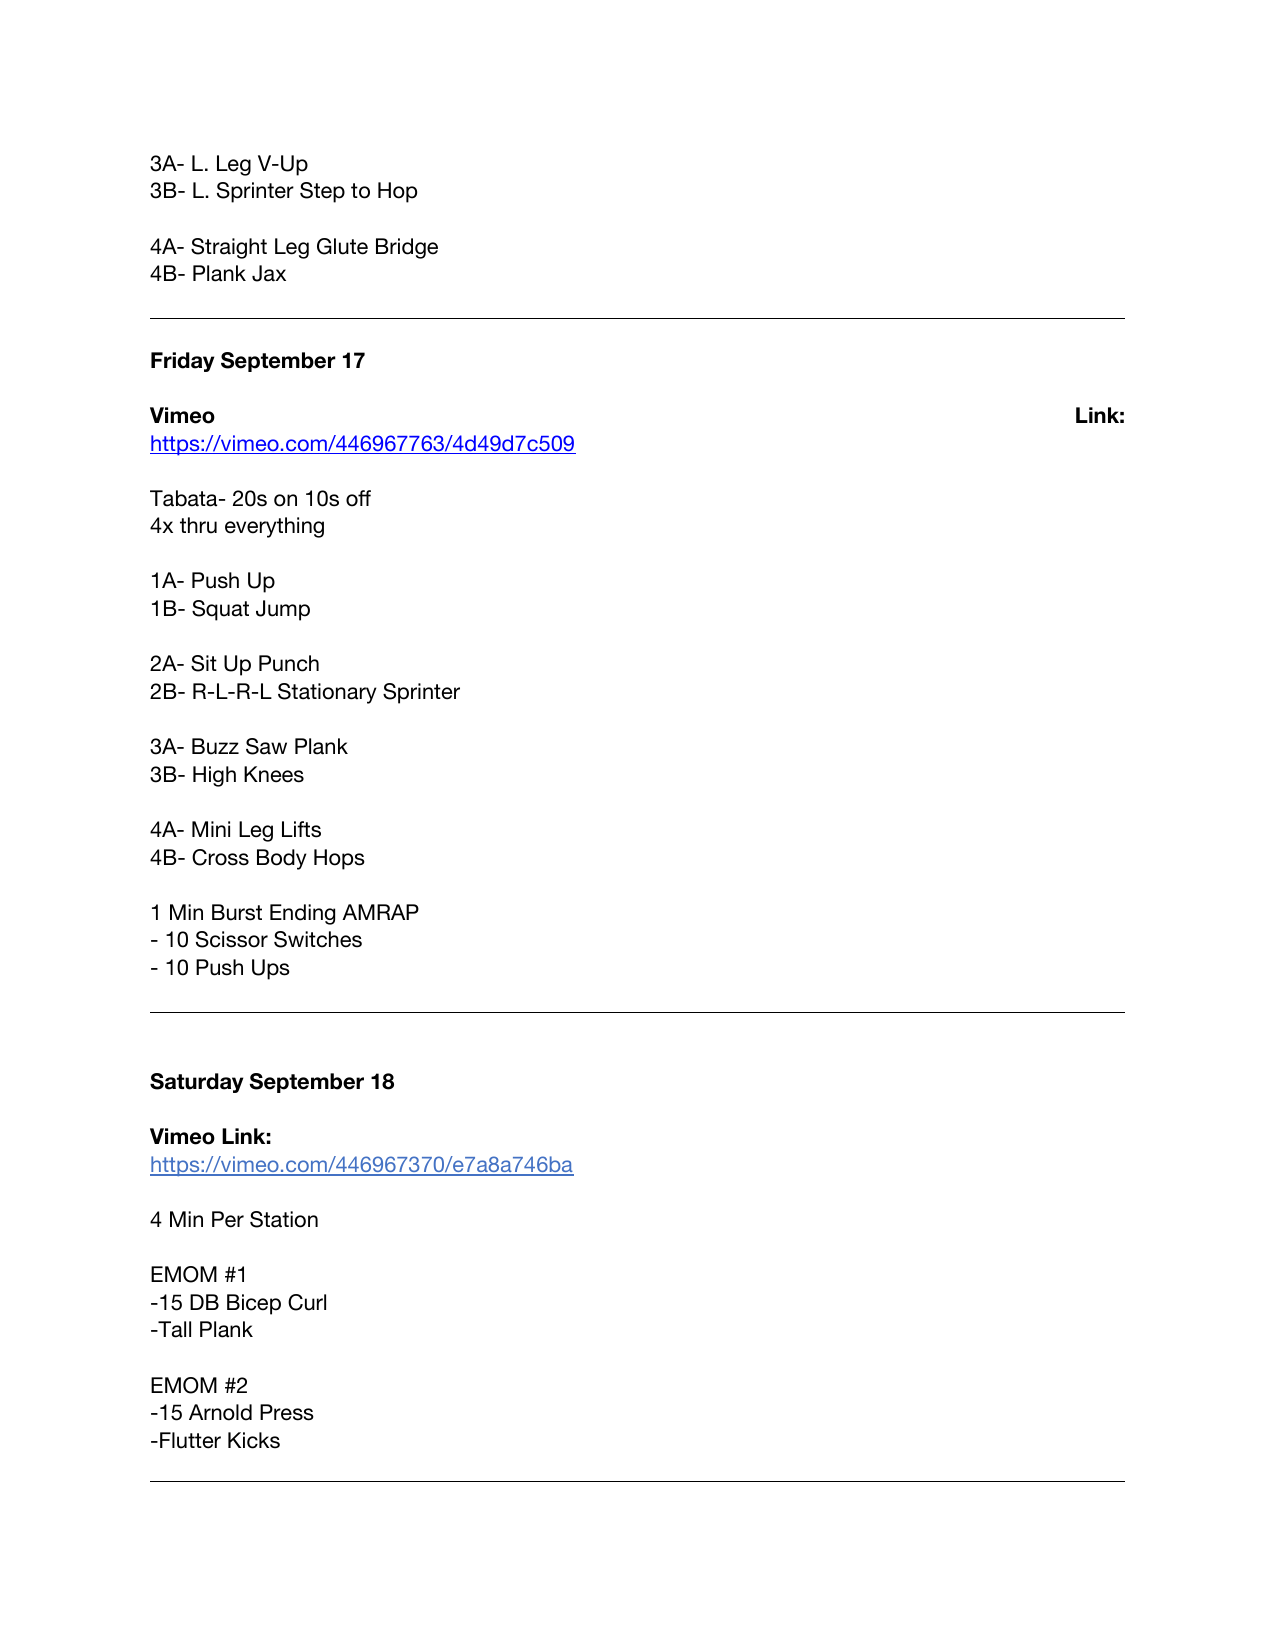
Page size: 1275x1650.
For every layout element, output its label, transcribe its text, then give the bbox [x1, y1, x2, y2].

text 1A- Push Up [150, 568, 1125, 595]
text 3A- Buzz Saw Plank [150, 733, 1125, 761]
text 4A- Mini Leg Lifts [150, 816, 1125, 844]
text -15 Arnold Press [150, 1399, 1125, 1427]
text -Tall Plank [150, 1317, 1125, 1344]
text 3B- High Knees [150, 761, 1125, 788]
text -15 DB Bicep Curl [150, 1289, 1125, 1317]
text -Flutter Kicks [150, 1427, 1125, 1455]
text 1B- Squat Jump [150, 595, 1125, 623]
text 4B- Plank Jax [150, 260, 1125, 288]
text Tabata- 20s on 10s off [150, 485, 1125, 512]
text EMOM #2 [150, 1372, 1125, 1399]
text Saturday September 18 Vimeo Link: https://vimeo.com/446967370/e7a8a746ba [150, 1068, 1125, 1179]
text EMOM #1 [150, 1261, 1125, 1289]
text 3B- L. Sprinter Step to Hop [150, 178, 1125, 205]
text 3A- L. Leg V-Up [150, 150, 1125, 178]
text 4 Min Per Station [150, 1206, 1125, 1234]
text 2A- Sit Up Punch [150, 651, 1125, 678]
text - 10 Push Ups [150, 954, 1125, 982]
text - 10 Scissor Switches [150, 927, 1125, 954]
text 4x thru everything [150, 512, 1125, 540]
text 2B- R-L-R-L Stationary Sprinter [150, 678, 1125, 706]
text Vimeo Link: https://vimeo.com/446967763/4d49d7c509 [150, 402, 1125, 457]
text 4A- Straight Leg Glute Bridge [150, 233, 1125, 260]
text 4B- Cross Body Hops [150, 844, 1125, 871]
text Friday September 17 [150, 347, 1125, 374]
text 1 Min Burst Ending AMRAP [150, 899, 1125, 927]
